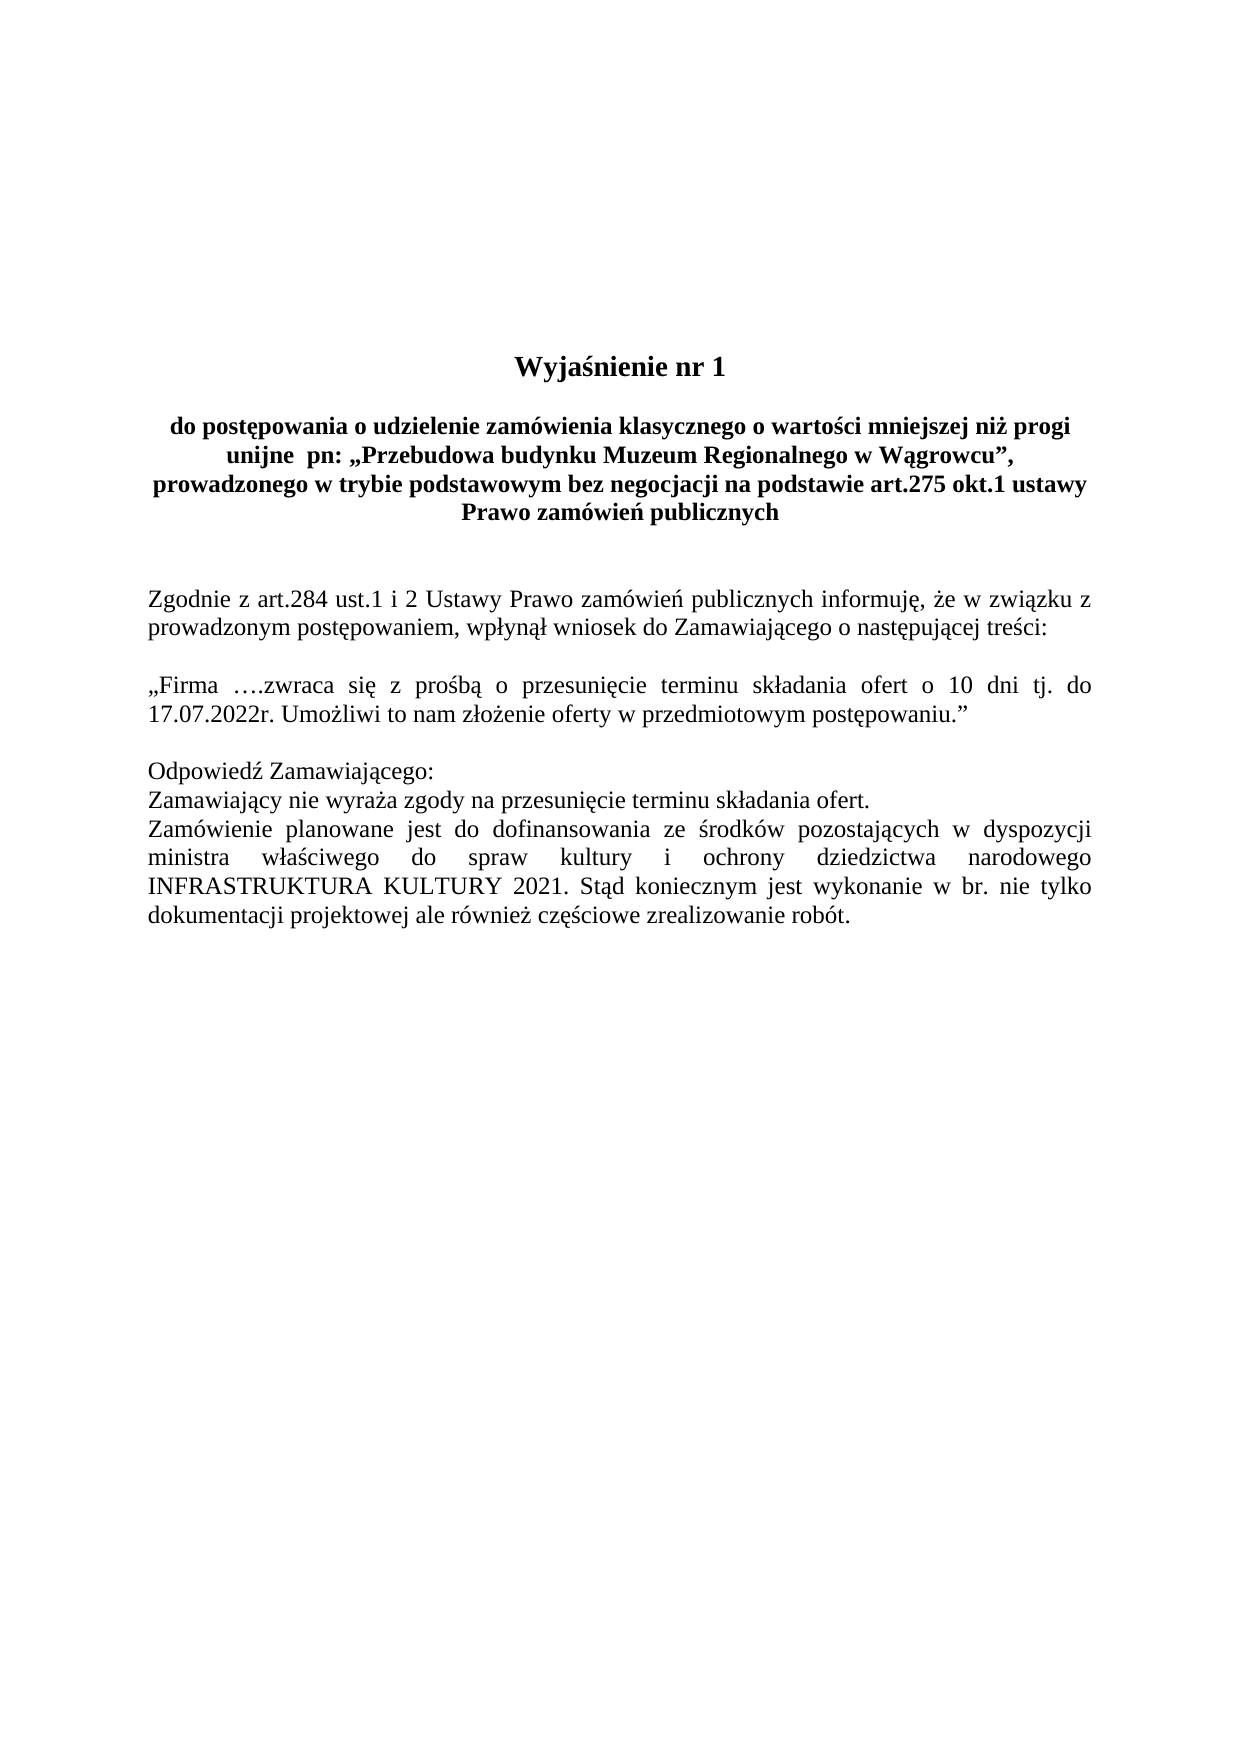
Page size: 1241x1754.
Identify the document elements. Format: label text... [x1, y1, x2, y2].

text do postępowania o udzielenie zamówienia klasycznego o wartości mniejszej niż progi unijne pn: „Przebudowa budynku Muzeum Regionalnego w Wągrowcu”, prowadzonego w trybie podstawowym bez negocjacji na podstawie art.275 okt.1 ustawy Prawo zamówień publicznych [148, 411, 1093, 526]
text Zgodnie z art.284 ust.1 i 2 Ustawy Prawo zamówień publicznych informuję, że w związku z prowadzonym postępowaniem, wpłynął wniosek do Zamawiającego o następującej treści: [148, 584, 1093, 641]
text „Firma ….zwraca się z prośbą o przesunięcie terminu składania ofert o 10 dni tj. do 17.07.2022r. Umożliwi to nam złożenie oferty w przedmiotowym postępowaniu.” [148, 670, 1093, 727]
text Odpowiedź Zamawiającego: [148, 756, 1093, 785]
text Zamówienie planowane jest do dofinansowania ze środków pozostających w dyspozycji ministra właściwego do spraw kultury i ochrony dziedzictwa narodowego INFRASTRUKTURA KULTURY 2021. Stąd koniecznym jest wykonanie w br. nie tylko dokumentacji projektowej ale również częściowe zrealizowanie robót. [148, 814, 1093, 929]
text Zamawiający nie wyraża zgody na przesunięcie terminu składania ofert. [148, 785, 1093, 814]
text Wyjaśnienie nr 1 [148, 349, 1093, 382]
